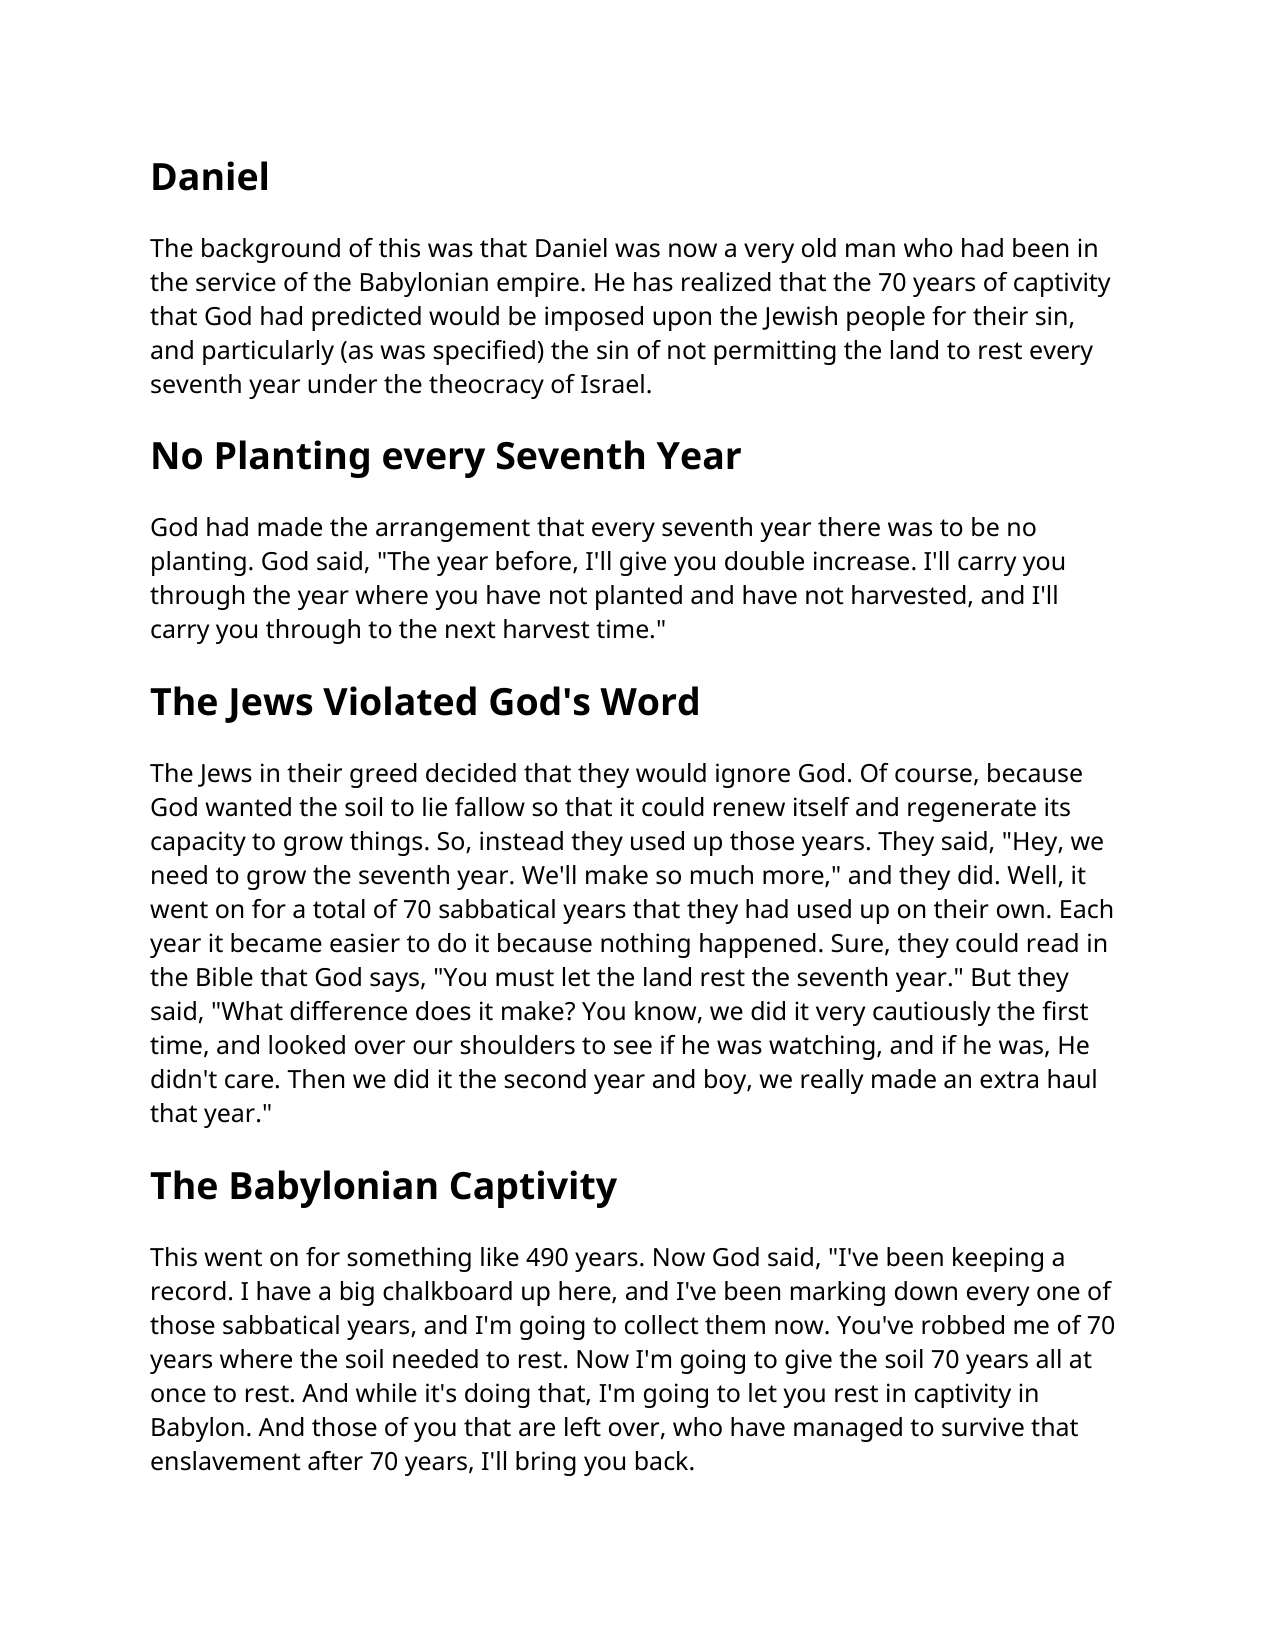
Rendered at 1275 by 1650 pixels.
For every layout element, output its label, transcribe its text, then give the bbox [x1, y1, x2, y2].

text Daniel [150, 150, 1125, 201]
text The Babylonian Captivity [150, 1159, 1125, 1210]
text God had made the arrangement that every seventh year there was to be no planting. God said, "The year before, I'll give you double increase. I'll carry you through the year where you have not planted and have not harvested, and I'll carry you through to the next harvest time." [150, 510, 1125, 646]
text The Jews in their greed decided that they would ignore God. Of course, because God wanted the soil to lie fallow so that it could renew itself and regenerate its capacity to grow things. So, instead they used up those years. They said, "Hey, we need to grow the seventh year. We'll make so much more," and they did. Well, it went on for a total of 70 sabbatical years that they had used up on their own. Each year it became easier to do it because nothing happened. Sure, they could read in the Bible that God says, "You must let the land rest the seventh year." But they said, "What difference does it make? You know, we did it very cautiously the first time, and looked over our shoulders to see if he was watching, and if he was, He didn't care. Then we did it the second year and boy, we really made an extra haul that year." [150, 756, 1125, 1130]
text This went on for something like 490 years. Now God said, "I've been keeping a record. I have a big chalkboard up here, and I've been marking down every one of those sabbatical years, and I'm going to collect them now. You've robbed me of 70 years where the soil needed to rest. Now I'm going to give the soil 70 years all at once to rest. And while it's doing that, I'm going to let you rest in captivity in Babylon. And those of you that are left over, who have managed to survive that enslavement after 70 years, I'll bring you back. [150, 1239, 1125, 1478]
text The background of this was that Daniel was now a very old man who had been in the service of the Babylonian empire. He has realized that the 70 years of captivity that God had predicted would be imposed upon the Jewish people for their sin, and particularly (as was specified) the sin of not permitting the land to rest every seventh year under the theocracy of Israel. [150, 230, 1125, 401]
text The Jews Violated God's Word [150, 675, 1125, 726]
text No Planting every Seventh Year [150, 430, 1125, 481]
